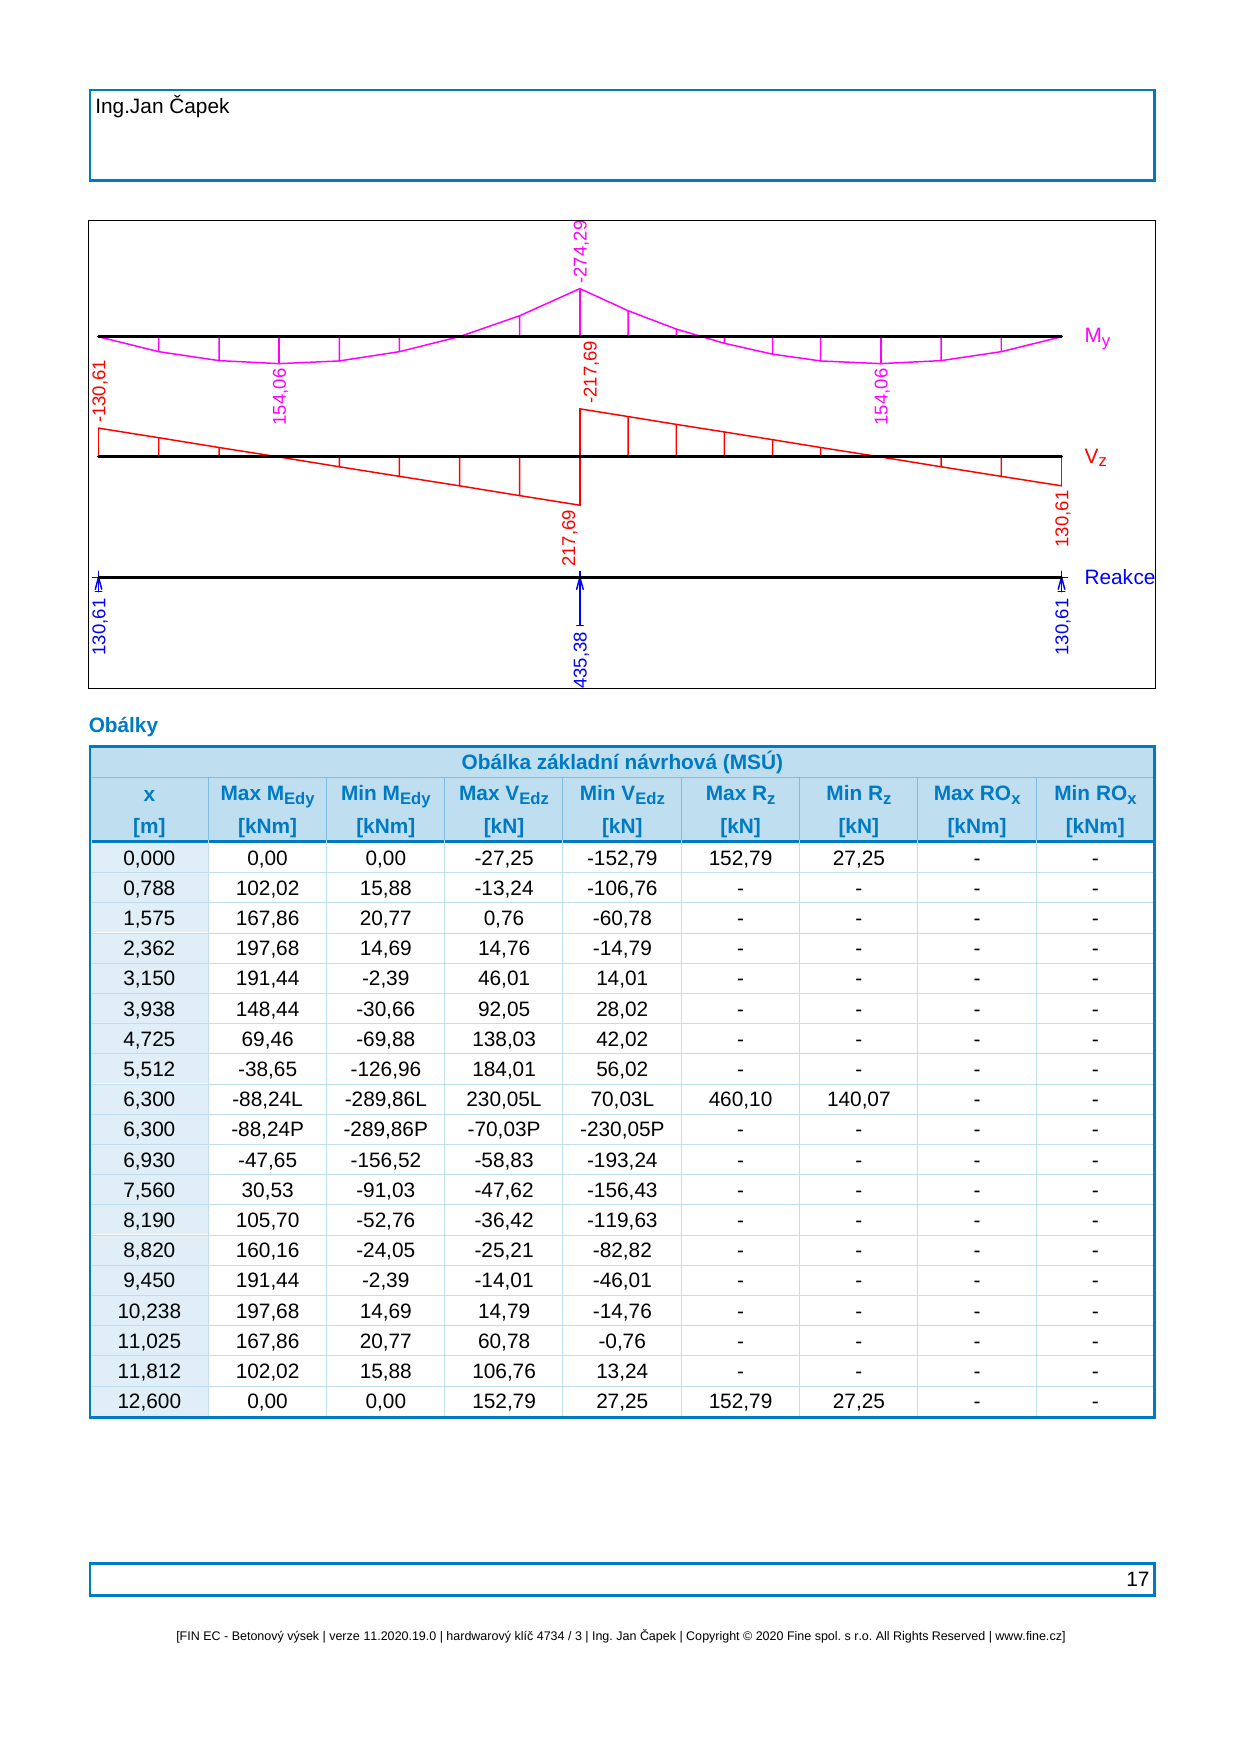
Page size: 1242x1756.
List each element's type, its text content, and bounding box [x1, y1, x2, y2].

table_cell - [1037, 994, 1153, 1023]
table_cell -52,76 [327, 1205, 444, 1234]
table_cell 167,86 [209, 903, 326, 932]
table_cell -70,03P [445, 1115, 562, 1144]
table_cell -14,79 [563, 934, 681, 963]
table_cell -88,24P [209, 1115, 326, 1144]
table_cell - [1037, 1387, 1153, 1416]
table_cell 6,300 [91, 1115, 208, 1144]
table_cell - [800, 934, 917, 963]
table_cell -2,39 [327, 964, 444, 993]
table_cell 92,05 [445, 994, 562, 1023]
table_cell - [682, 1236, 799, 1265]
table_cell -156,52 [327, 1145, 444, 1174]
table_cell - [918, 1296, 1036, 1325]
table_cell -126,96 [327, 1054, 444, 1083]
table_cell - [918, 994, 1036, 1023]
table_cell 13,24 [563, 1356, 681, 1386]
table_cell 140,07 [800, 1085, 917, 1114]
table_cell - [800, 1236, 917, 1265]
table_cell 11,025 [91, 1326, 208, 1355]
table_cell - [918, 964, 1036, 993]
table_cell 14,69 [327, 934, 444, 963]
table_cell - [1037, 1145, 1153, 1174]
table_cell 0,00 [327, 1387, 444, 1416]
table_cell [kN] [682, 811, 799, 840]
table_cell - [682, 1326, 799, 1355]
table_cell 20,77 [327, 1326, 444, 1355]
table_cell -27,25 [445, 843, 562, 872]
table_cell Min MEdy [327, 778, 444, 811]
table_cell 27,25 [563, 1387, 681, 1416]
table_cell - [1037, 1175, 1153, 1204]
table_cell 138,03 [445, 1024, 562, 1053]
table_cell 197,68 [209, 1296, 326, 1325]
table_cell 5,512 [91, 1054, 208, 1083]
table_cell 69,46 [209, 1024, 326, 1053]
table_cell - [800, 1326, 917, 1355]
table_cell 106,76 [445, 1356, 562, 1386]
table_cell 4,725 [91, 1024, 208, 1053]
table_cell -24,05 [327, 1236, 444, 1265]
table_cell Min Rz [800, 778, 917, 811]
table_cell - [1037, 1236, 1153, 1265]
table_cell [kNm] [918, 811, 1036, 840]
table_cell 46,01 [445, 964, 562, 993]
text Obálky [88, 712, 1153, 736]
table_cell - [918, 873, 1036, 902]
table_cell -82,82 [563, 1236, 681, 1265]
table_cell 15,88 [327, 1356, 444, 1386]
table_cell -25,21 [445, 1236, 562, 1265]
table_cell 0,00 [209, 843, 326, 872]
table_cell -14,76 [563, 1296, 681, 1325]
table_cell 152,79 [445, 1387, 562, 1416]
table_cell - [1037, 1356, 1153, 1386]
table_cell 0,788 [91, 873, 208, 902]
table_cell - [800, 1205, 917, 1234]
table_cell 2,362 [91, 934, 208, 963]
table_cell - [800, 1266, 917, 1295]
table_cell 0,000 [91, 841, 208, 872]
table_cell - [682, 903, 799, 932]
table_cell - [682, 964, 799, 993]
table_cell - [682, 1205, 799, 1234]
table_cell Max ROx [918, 778, 1036, 811]
table_cell [kNm] [1037, 811, 1153, 840]
table_cell - [1037, 1205, 1153, 1234]
table_cell -2,39 [327, 1266, 444, 1295]
table_cell - [682, 873, 799, 902]
table_cell 105,70 [209, 1205, 326, 1234]
table_cell 30,53 [209, 1175, 326, 1204]
table_cell Max VEdz [445, 778, 562, 811]
table_cell 230,05L [445, 1085, 562, 1114]
table_cell - [800, 964, 917, 993]
table_cell - [682, 1296, 799, 1325]
table_cell 56,02 [563, 1054, 681, 1083]
table_cell - [918, 1054, 1036, 1083]
table_cell [kN] [800, 811, 917, 840]
table_cell 148,44 [209, 994, 326, 1023]
table_cell - [1037, 1024, 1153, 1053]
table_cell [kNm] [209, 811, 326, 840]
table_cell - [800, 903, 917, 932]
table_cell 460,10 [682, 1085, 799, 1114]
table_cell -46,01 [563, 1266, 681, 1295]
table_cell x [91, 778, 208, 811]
table_cell 20,77 [327, 903, 444, 932]
table_cell - [918, 1205, 1036, 1234]
table_cell -47,65 [209, 1145, 326, 1174]
table_cell 3,150 [91, 964, 208, 993]
table_cell -88,24L [209, 1085, 326, 1114]
table_cell 14,76 [445, 934, 562, 963]
table_cell -36,42 [445, 1205, 562, 1234]
table_cell - [682, 1024, 799, 1053]
table_cell 167,86 [209, 1326, 326, 1355]
table_cell 0,00 [327, 843, 444, 872]
table_cell 184,01 [445, 1054, 562, 1083]
table_cell - [682, 1145, 799, 1174]
table_cell -14,01 [445, 1266, 562, 1295]
table_cell 152,79 [682, 1387, 799, 1416]
table_cell -60,78 [563, 903, 681, 932]
table_cell -38,65 [209, 1054, 326, 1083]
table_cell - [1037, 903, 1153, 932]
table_cell 12,600 [91, 1387, 208, 1416]
table_cell 6,300 [91, 1085, 208, 1114]
table_cell - [800, 1054, 917, 1083]
table_cell 191,44 [209, 1266, 326, 1295]
table_cell 6,930 [91, 1145, 208, 1174]
table_cell - [1037, 843, 1153, 872]
table_cell 197,68 [209, 934, 326, 963]
table_cell - [918, 1145, 1036, 1174]
table_cell [kN] [445, 811, 562, 840]
table_cell - [918, 1356, 1036, 1386]
table_cell -193,24 [563, 1145, 681, 1174]
table_cell - [800, 994, 917, 1023]
table_cell -152,79 [563, 843, 681, 872]
table_cell -119,63 [563, 1205, 681, 1234]
table_cell 160,16 [209, 1236, 326, 1265]
table_cell - [918, 1387, 1036, 1416]
table_cell - [682, 1115, 799, 1144]
table_cell - [682, 1266, 799, 1295]
table_cell 10,238 [91, 1296, 208, 1325]
table_cell -91,03 [327, 1175, 444, 1204]
table_cell - [800, 873, 917, 902]
table_cell Min ROx [1037, 778, 1153, 811]
table_cell - [1037, 1266, 1153, 1295]
table_cell - [1037, 1115, 1153, 1144]
table_cell 70,03L [563, 1085, 681, 1114]
table_cell 0,76 [445, 903, 562, 932]
text Q3:G1+G2 (var.b) - základní návrhová (MSÚ) [89, 221, 1153, 688]
table_cell - [682, 1175, 799, 1204]
table_cell 28,02 [563, 994, 681, 1023]
table_header Obálka základní návrhová (MSÚ) [91, 748, 1153, 777]
table_cell - [918, 1266, 1036, 1295]
table_cell 1,575 [91, 903, 208, 932]
table_cell - [918, 1115, 1036, 1144]
table_cell - [918, 843, 1036, 872]
table_cell - [800, 1145, 917, 1174]
table_cell 60,78 [445, 1326, 562, 1355]
table_cell Max MEdy [209, 778, 326, 811]
table_cell 27,25 [800, 843, 917, 872]
table_cell - [800, 1175, 917, 1204]
table_cell - [918, 1326, 1036, 1355]
table_cell - [800, 1024, 917, 1053]
table_cell - [800, 1356, 917, 1386]
table_cell - [918, 1236, 1036, 1265]
table_cell 42,02 [563, 1024, 681, 1053]
table_cell -30,66 [327, 994, 444, 1023]
table_cell 191,44 [209, 964, 326, 993]
table_cell -289,86P [327, 1115, 444, 1144]
table_cell 152,79 [682, 843, 799, 872]
table_cell -69,88 [327, 1024, 444, 1053]
table_cell [kNm] [327, 811, 444, 840]
table_cell - [682, 934, 799, 963]
table_cell - [918, 1024, 1036, 1053]
table_cell - [1037, 964, 1153, 993]
table_cell 15,88 [327, 873, 444, 902]
table_cell - [1037, 873, 1153, 902]
table_cell - [1037, 1054, 1153, 1083]
table_cell -230,05P [563, 1115, 681, 1144]
table_cell - [1037, 1326, 1153, 1355]
table_cell - [800, 1115, 917, 1144]
table_cell - [800, 1296, 917, 1325]
table_cell 7,560 [91, 1175, 208, 1204]
table_cell [m] [91, 811, 208, 840]
table_cell 102,02 [209, 1356, 326, 1386]
table_cell - [1037, 934, 1153, 963]
table_cell 14,01 [563, 964, 681, 993]
table_cell - [918, 934, 1036, 963]
table_cell 14,79 [445, 1296, 562, 1325]
table_cell 14,69 [327, 1296, 444, 1325]
table_cell 9,450 [91, 1266, 208, 1295]
table_cell - [918, 1175, 1036, 1204]
table_cell 0,00 [209, 1387, 326, 1416]
table_cell Min VEdz [563, 778, 681, 811]
table_cell -47,62 [445, 1175, 562, 1204]
table_cell -289,86L [327, 1085, 444, 1114]
table_cell - [918, 1085, 1036, 1114]
table_cell 8,820 [91, 1236, 208, 1265]
table_cell -106,76 [563, 873, 681, 902]
table_cell [kN] [563, 811, 681, 840]
table_cell -58,83 [445, 1145, 562, 1174]
table_cell Max Rz [682, 778, 799, 811]
table_cell 8,190 [91, 1205, 208, 1234]
table_cell - [918, 903, 1036, 932]
table_cell - [1037, 1085, 1153, 1114]
table_cell - [682, 1054, 799, 1083]
table_cell -156,43 [563, 1175, 681, 1204]
table_cell 11,812 [91, 1356, 208, 1386]
table_cell 27,25 [800, 1387, 917, 1416]
table_cell - [682, 994, 799, 1023]
table_cell -13,24 [445, 873, 562, 902]
table_cell - [682, 1356, 799, 1386]
table_cell 102,02 [209, 873, 326, 902]
table_cell -0,76 [563, 1326, 681, 1355]
table_cell 3,938 [91, 994, 208, 1023]
table_cell - [1037, 1296, 1153, 1325]
